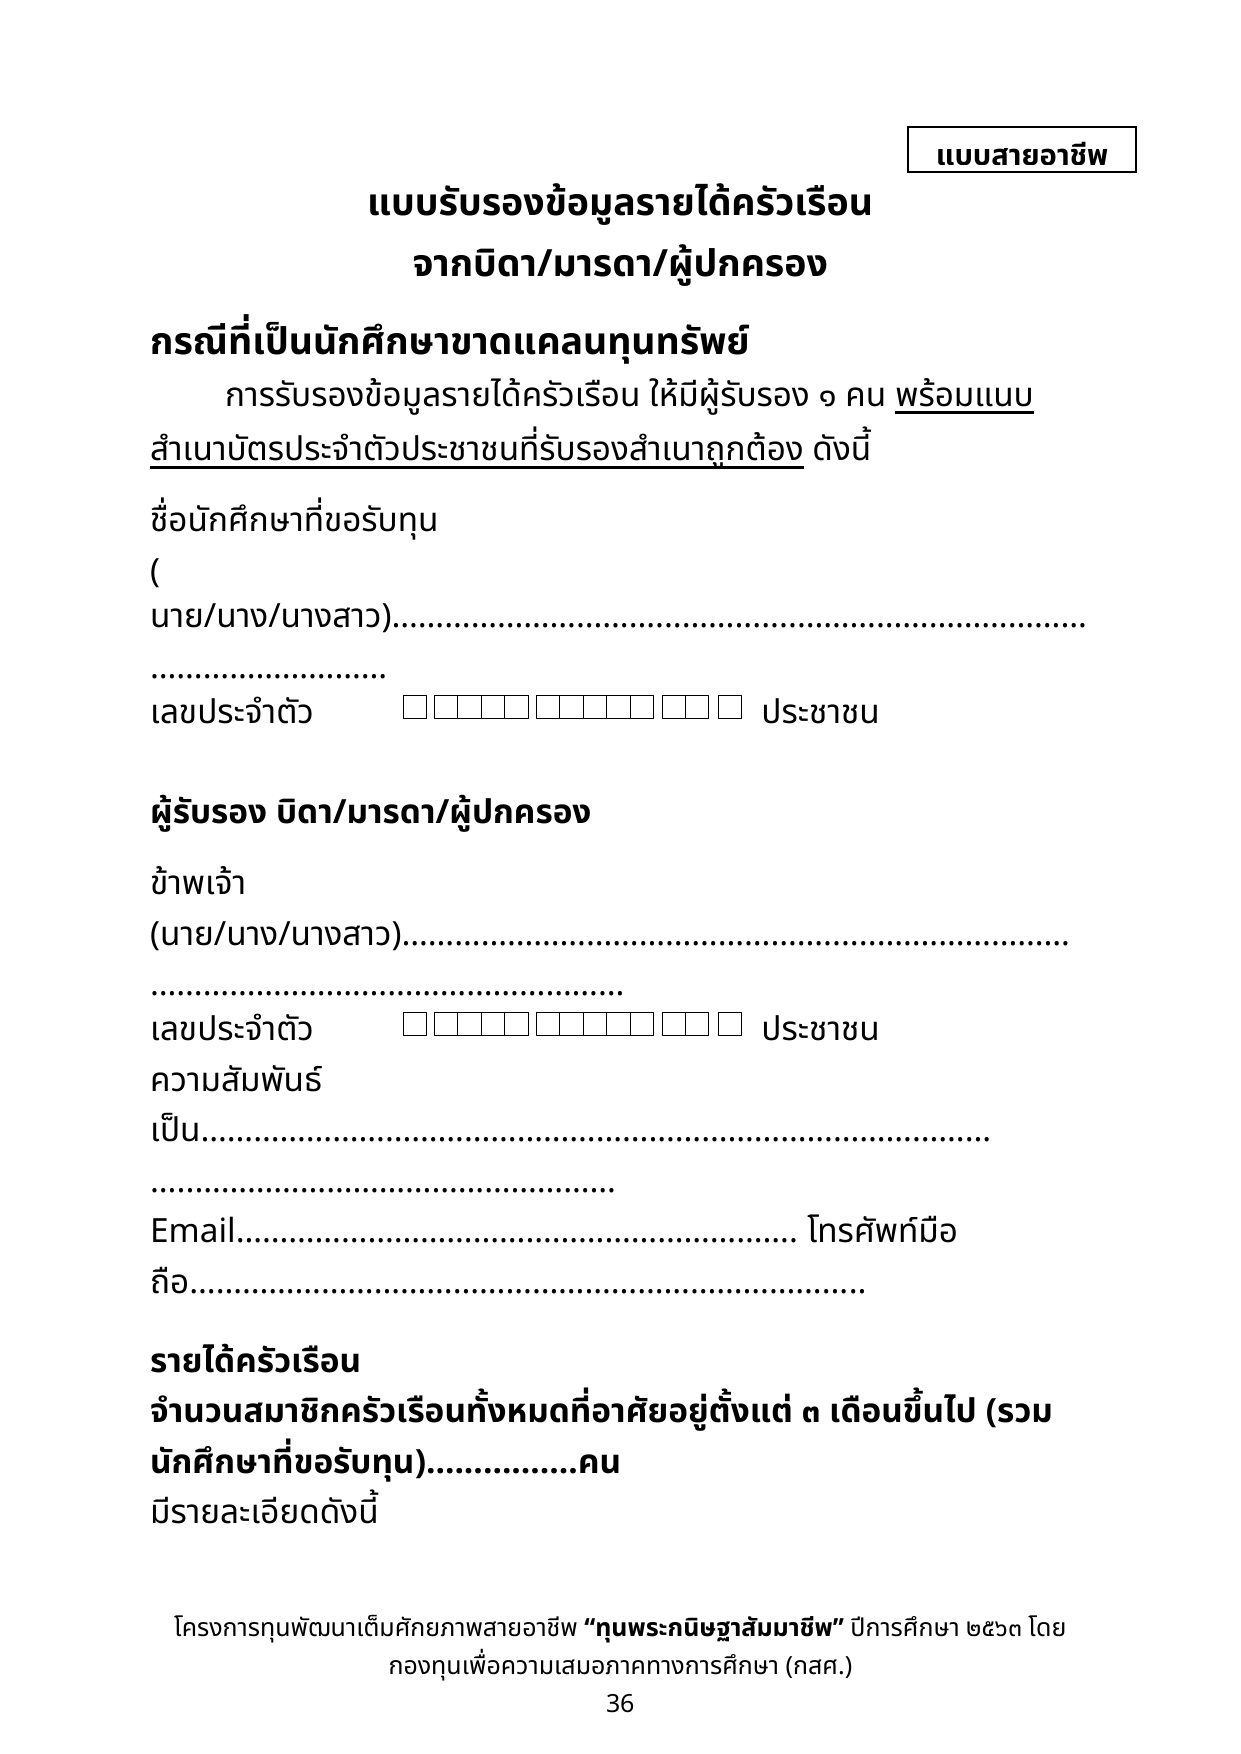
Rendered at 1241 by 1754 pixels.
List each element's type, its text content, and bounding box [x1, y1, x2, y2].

text กรณีที่เป็นนักศึกษาขาดแคลนทุนทรัพย์ [150, 314, 1090, 371]
text ข้าพเจ้า (นาย/นาง/นางสาว)………………………………………….......………………………………………………………………… [150, 859, 1090, 1005]
text จำนวนสมาชิกครัวเรือนทั้งหมดที่อาศัยอยู่ตั้งแต่ ๓ เดือนขึ้นไป (รวมนักศึกษาที่ขอรับทุน)…...……….คน [150, 1387, 1154, 1488]
text เลขประจำตัวประชาชน [150, 1005, 1090, 1056]
text มีรายละเอียดดังนี้ [150, 1488, 1154, 1539]
text แบบรับรองข้อมูลรายได้ครัวเรือน จากบิดา/มารดา/ผู้ปกครอง [150, 175, 1090, 293]
text ความสัมพันธ์เป็น…………………………………………………………………………………..………………………………………… Email………………………………………………………. โทรศัพท์มือถือ………………………………………………………………….. [150, 1056, 1090, 1308]
text ชื่อนักศึกษาที่ขอรับทุน (นาย/นาง/นางสาว)…………………………...…….......…………………………………………………… [150, 496, 1090, 688]
text ผู้รับรอง บิดา/มารดา/ผู้ปกครอง [150, 788, 1090, 838]
text รายได้ครัวเรือน [150, 1337, 1154, 1387]
text เลขประจำตัวประชาชน [150, 688, 1090, 739]
text การรับรองข้อมูลรายได้ครัวเรือน ให้มีผู้รับรอง ๑ คน พร้อมแนบสำเนาบัตรประจำตัวประชาชนที่รับรองสำเนาถูกต้อง ดังนี้ [150, 371, 1090, 476]
